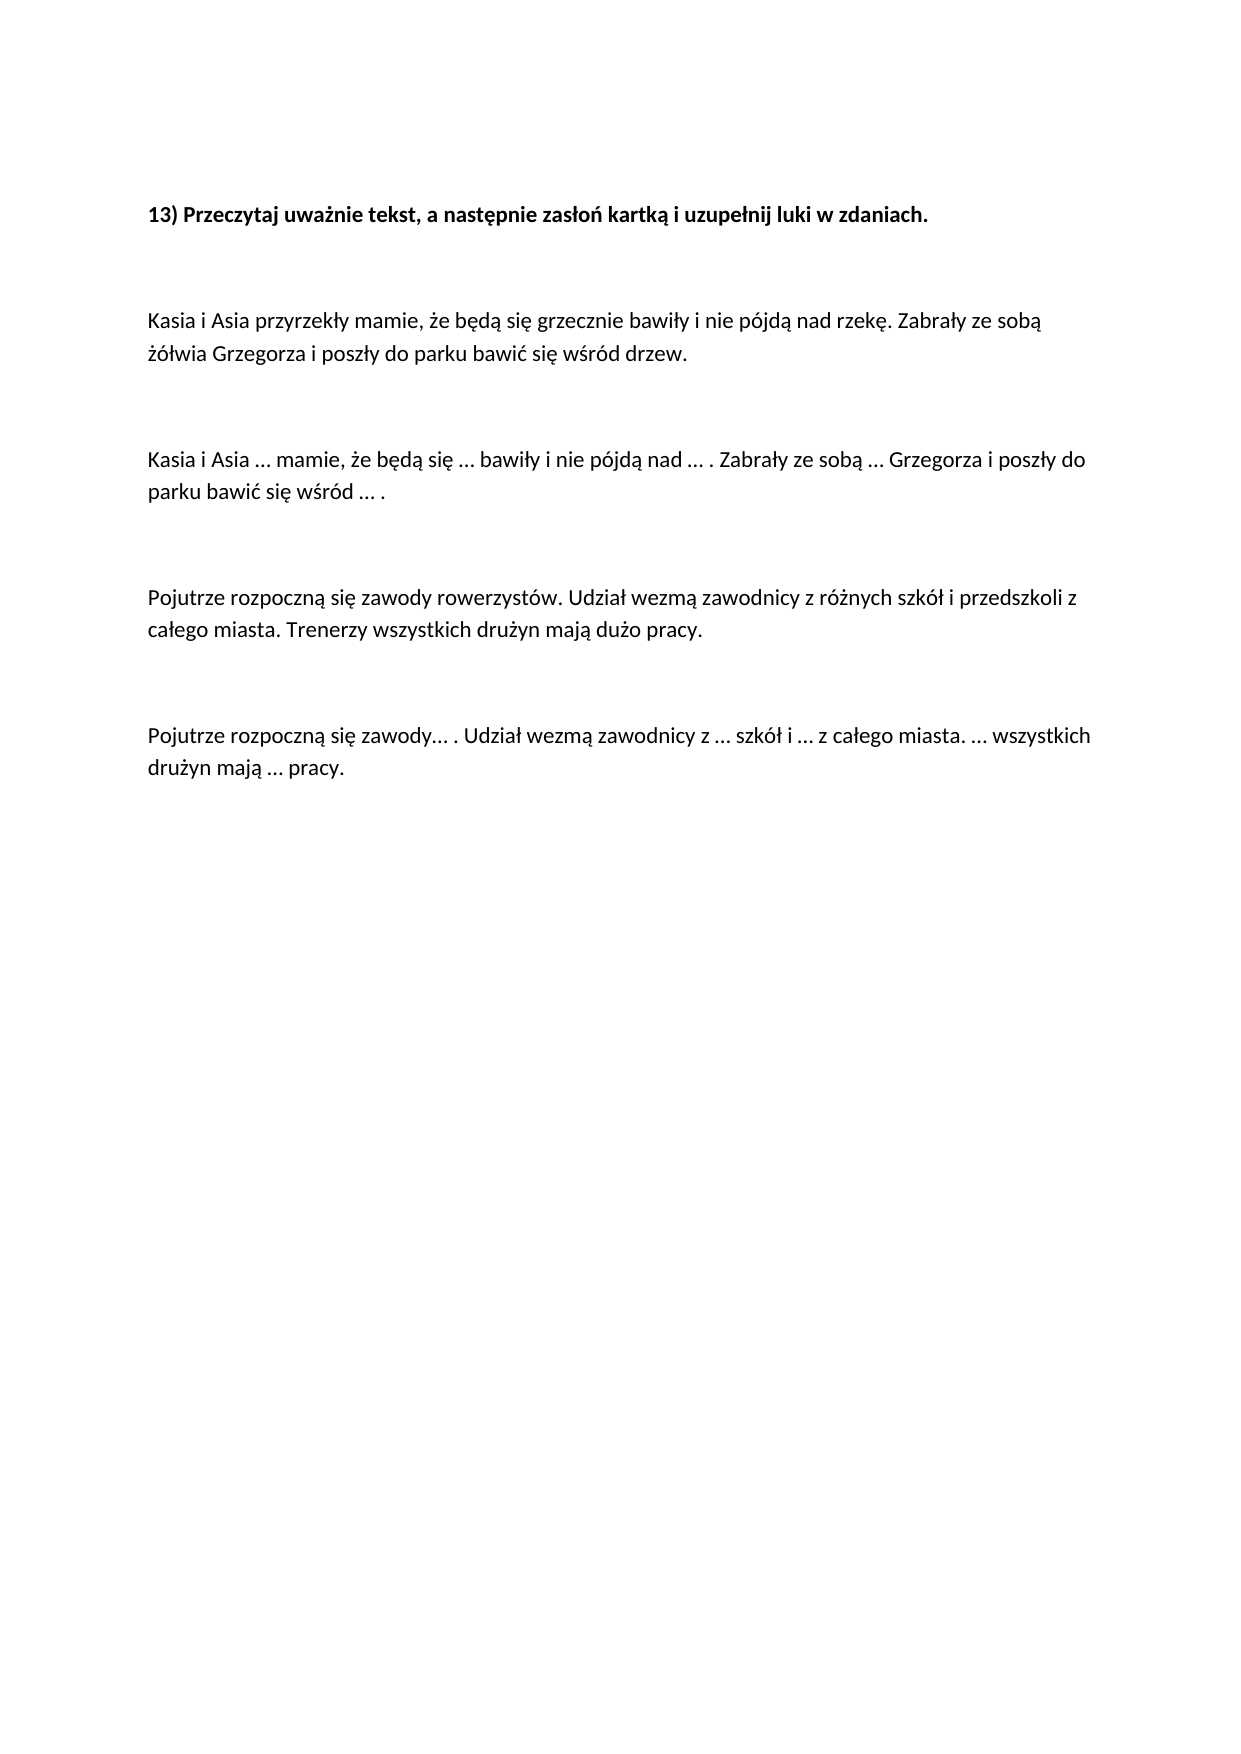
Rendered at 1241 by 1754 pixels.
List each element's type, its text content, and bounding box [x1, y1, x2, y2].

text 13) Przeczytaj uważnie tekst, a następnie zasłoń kartką i uzupełnij luki w zdaniach. [148, 201, 1093, 229]
text Pojutrze rozpoczną się zawody… . Udział wezmą zawodnicy z … szkół i … z całego miasta. … wszystkich drużyn mają … pracy. [148, 721, 1093, 782]
text Pojutrze rozpoczną się zawody rowerzystów. Udział wezmą zawodnicy z różnych szkół i przedszkoli z całego miasta. Trenerzy wszystkich drużyn mają dużo pracy. [148, 583, 1093, 643]
text Kasia i Asia … mamie, że będą się … bawiły i nie pójdą nad … . Zabrały ze sobą … Grzegorza i poszły do parku bawić się wśród … . [148, 445, 1093, 505]
text Kasia i Asia przyrzekły mamie, że będą się grzecznie bawiły i nie pójdą nad rzekę. Zabrały ze sobą żółwia Grzegorza i poszły do parku bawić się wśród drzew. [148, 307, 1093, 367]
